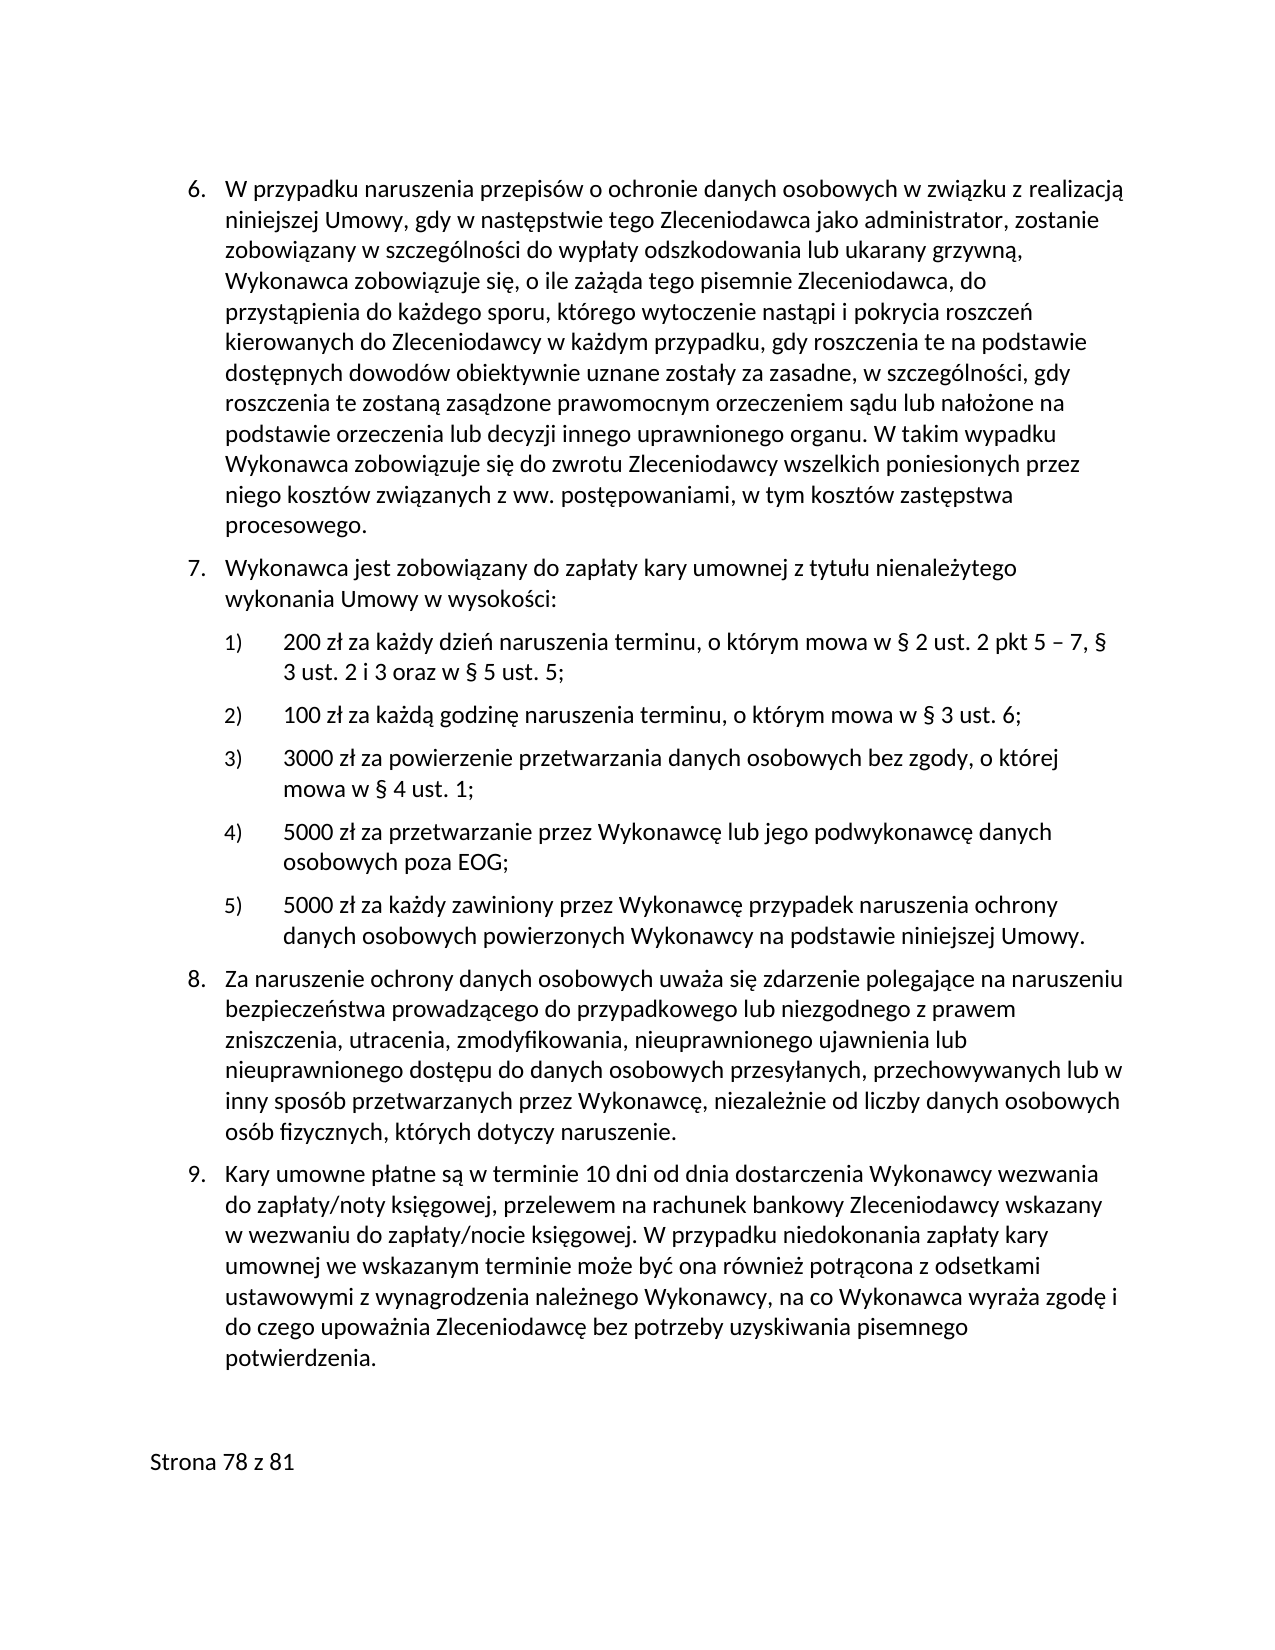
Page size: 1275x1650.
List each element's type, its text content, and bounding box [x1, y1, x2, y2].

list 100 zł za każdą godzinę naruszenia terminu, o którym mowa w § 3 ust. 6; [224, 699, 1125, 730]
list Kary umowne płatne są w terminie 10 dni od dnia dostarczenia Wykonawcy wezwania do zapłaty/noty księgowej, przelewem na rachunek bankowy Zleceniodawcy wskazany w wezwaniu do zapłaty/nocie księgowej. W przypadku niedokonania zapłaty kary umownej we wskazanym terminie może być ona również potrącona z odsetkami ustawowymi z wynagrodzenia należnego Wykonawcy, na co Wykonawca wyraża zgodę i do czego upoważnia Zleceniodawcę bez potrzeby uzyskiwania pisemnego potwierdzenia. [187, 1159, 1125, 1372]
list W przypadku naruszenia przepisów o ochronie danych osobowych w związku z realizacją niniejszej Umowy, gdy w następstwie tego Zleceniodawca jako administrator, zostanie zobowiązany w szczególności do wypłaty odszkodowania lub ukarany grzywną, Wykonawca zobowiązuje się, o ile zażąda tego pisemnie Zleceniodawca, do przystąpienia do każdego sporu, którego wytoczenie nastąpi i pokrycia roszczeń kierowanych do Zleceniodawcy w każdym przypadku, gdy roszczenia te na podstawie dostępnych dowodów obiektywnie uznane zostały za zasadne, w szczególności, gdy roszczenia te zostaną zasądzone prawomocnym orzeczeniem sądu lub nałożone na podstawie orzeczenia lub decyzji innego uprawnionego organu. W takim wypadku Wykonawca zobowiązuje się do zwrotu Zleceniodawcy wszelkich poniesionych przez niego kosztów związanych z ww. postępowaniami, w tym kosztów zastępstwa procesowego. [187, 173, 1125, 540]
list Za naruszenie ochrony danych osobowych uważa się zdarzenie polegające na naruszeniu bezpieczeństwa prowadzącego do przypadkowego lub niezgodnego z prawem zniszczenia, utracenia, zmodyfikowania, nieuprawnionego ujawnienia lub nieuprawnionego dostępu do danych osobowych przesyłanych, przechowywanych lub w inny sposób przetwarzanych przez Wykonawcę, niezależnie od liczby danych osobowych osób fizycznych, których dotyczy naruszenie. [187, 963, 1125, 1146]
list 5000 zł za przetwarzanie przez Wykonawcę lub jego podwykonawcę danych osobowych poza EOG; [224, 816, 1125, 877]
list 5000 zł za każdy zawiniony przez Wykonawcę przypadek naruszenia ochrony danych osobowych powierzonych Wykonawcy na podstawie niniejszej Umowy. [224, 889, 1125, 951]
list 3000 zł za powierzenie przetwarzania danych osobowych bez zgody, o której mowa w § 4 ust. 1; [224, 742, 1125, 803]
list Wykonawca jest zobowiązany do zapłaty kary umownej z tytułu nienależytego wykonania Umowy w wysokości: [187, 552, 1125, 613]
list 200 zł za każdy dzień naruszenia terminu, o którym mowa w § 2 ust. 2 pkt 5 – 7, § 3 ust. 2 i 3 oraz w § 5 ust. 5; [224, 626, 1125, 687]
